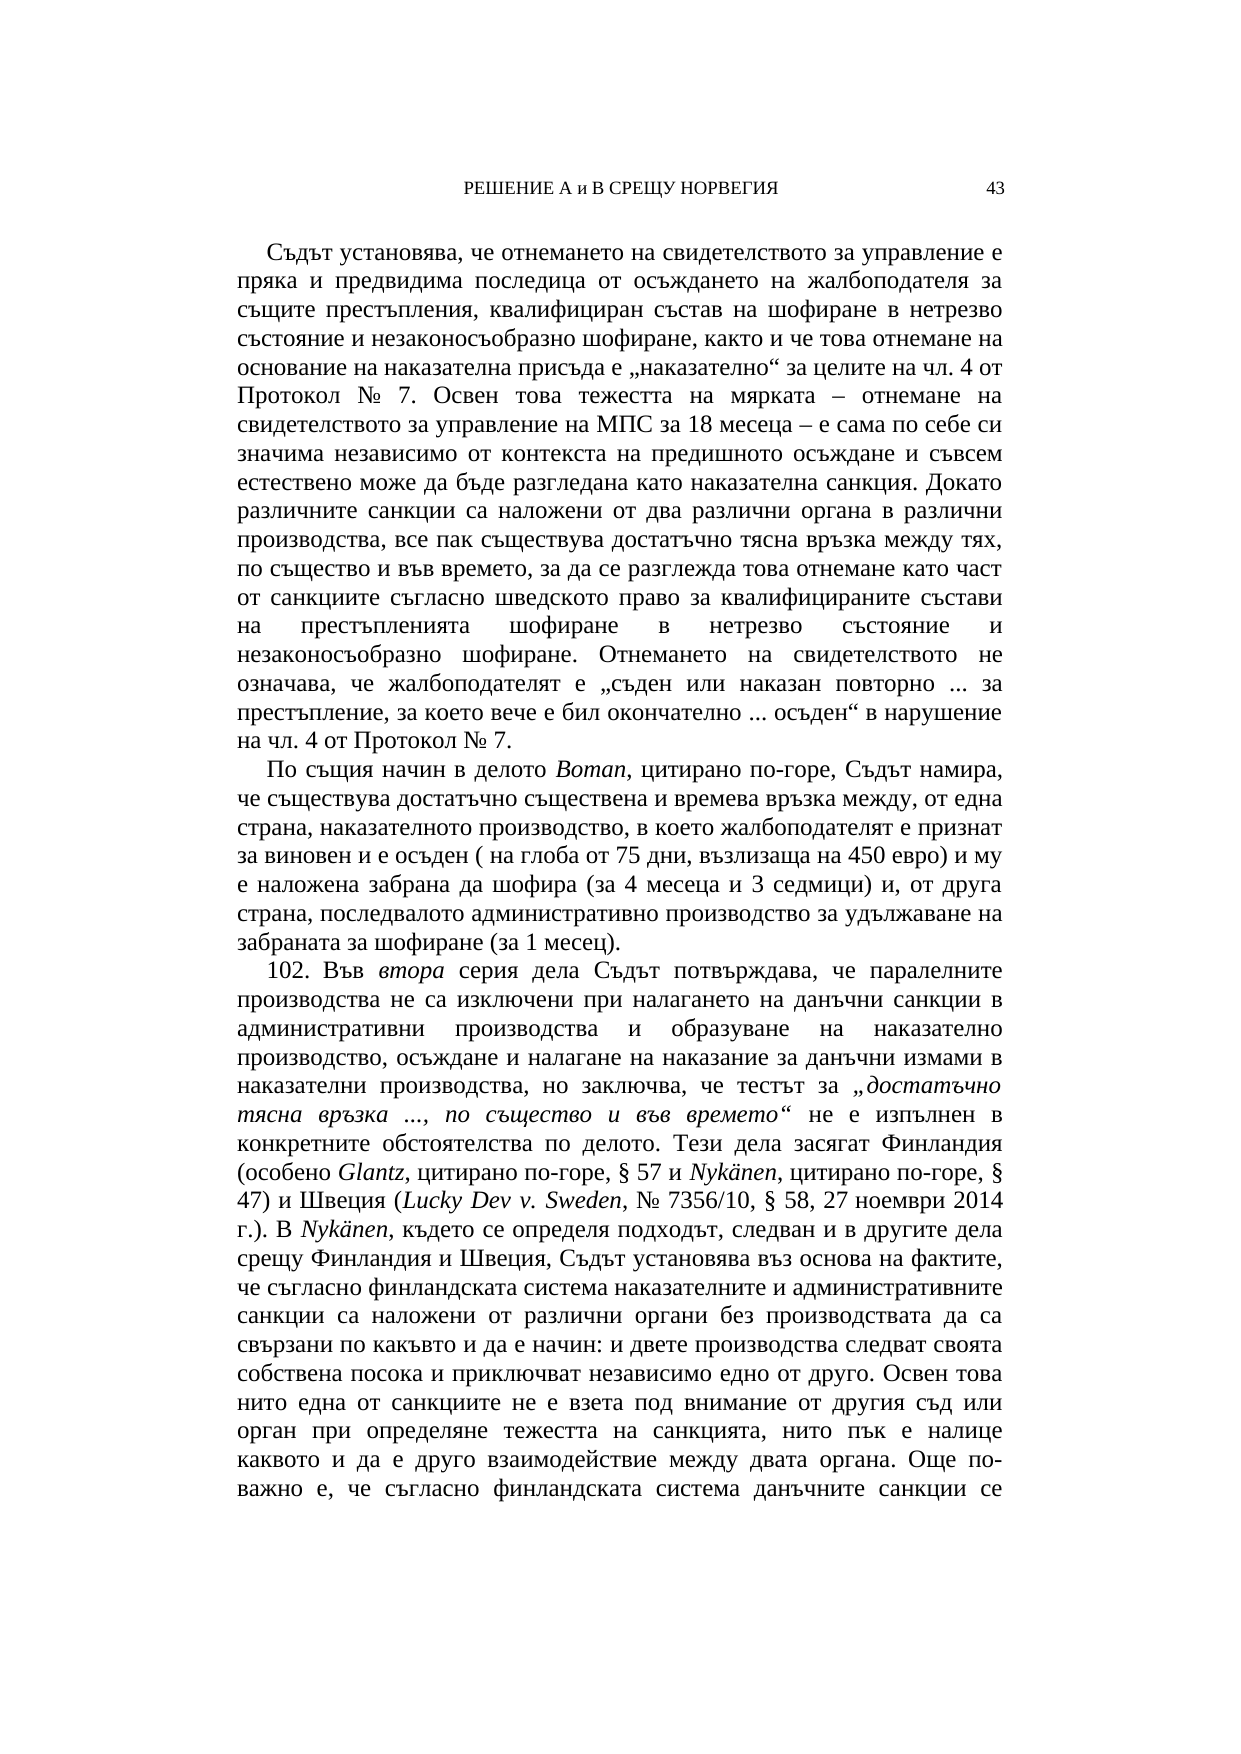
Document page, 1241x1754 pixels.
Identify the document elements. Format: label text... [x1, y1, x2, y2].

text Съдът установява, че отнемането на свидетелството за управление е пряка и предвидима последица от осъждането на жалбоподателя за същите престъпления, квалифициран състав на шофиране в нетрезво състояние и незаконосъобразно шофиране, както и че това отнемане на основание на наказателна присъда е „наказателно“ за целите на чл. 4 от Протокол № 7. Освен това тежестта на мярката – отнемане на свидетелството за управление на МПС за 18 месеца – е сама по себе си значима независимо от контекста на предишното осъждане и съвсем естествено може да бъде разгледана като наказателна санкция. Докато различните санкции са наложени от два различни органа в различни производства, все пак съществува достатъчно тясна връзка между тях, по същество и във времето, за да се разглежда това отнемане като част от санкциите съгласно шведското право за квалифицираните състави на престъпленията шофиране в нетрезво състояние и незаконосъобразно шофиране. Отнемането на свидетелството не означава, че жалбоподателят е „съден или наказан повторно ... за престъпление, за което вече е бил окончателно ... осъден“ в нарушение на чл. 4 от Протокол № 7. [237, 237, 1003, 754]
text По същия начин в делото Boman, цитирано по-горе, Съдът намира, че съществува достатъчно съществена и времева връзка между, от една страна, наказателното производство, в което жалбоподателят е признат за виновен и е осъден ( на глоба от 75 дни, възлизаща на 450 евро) и му е наложена забрана да шофира (за 4 месеца и 3 седмици) и, от друга страна, последвалото административно производство за удължаване на забраната за шофиране (за 1 месец). [237, 754, 1003, 956]
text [237, 956, 1003, 1502]
